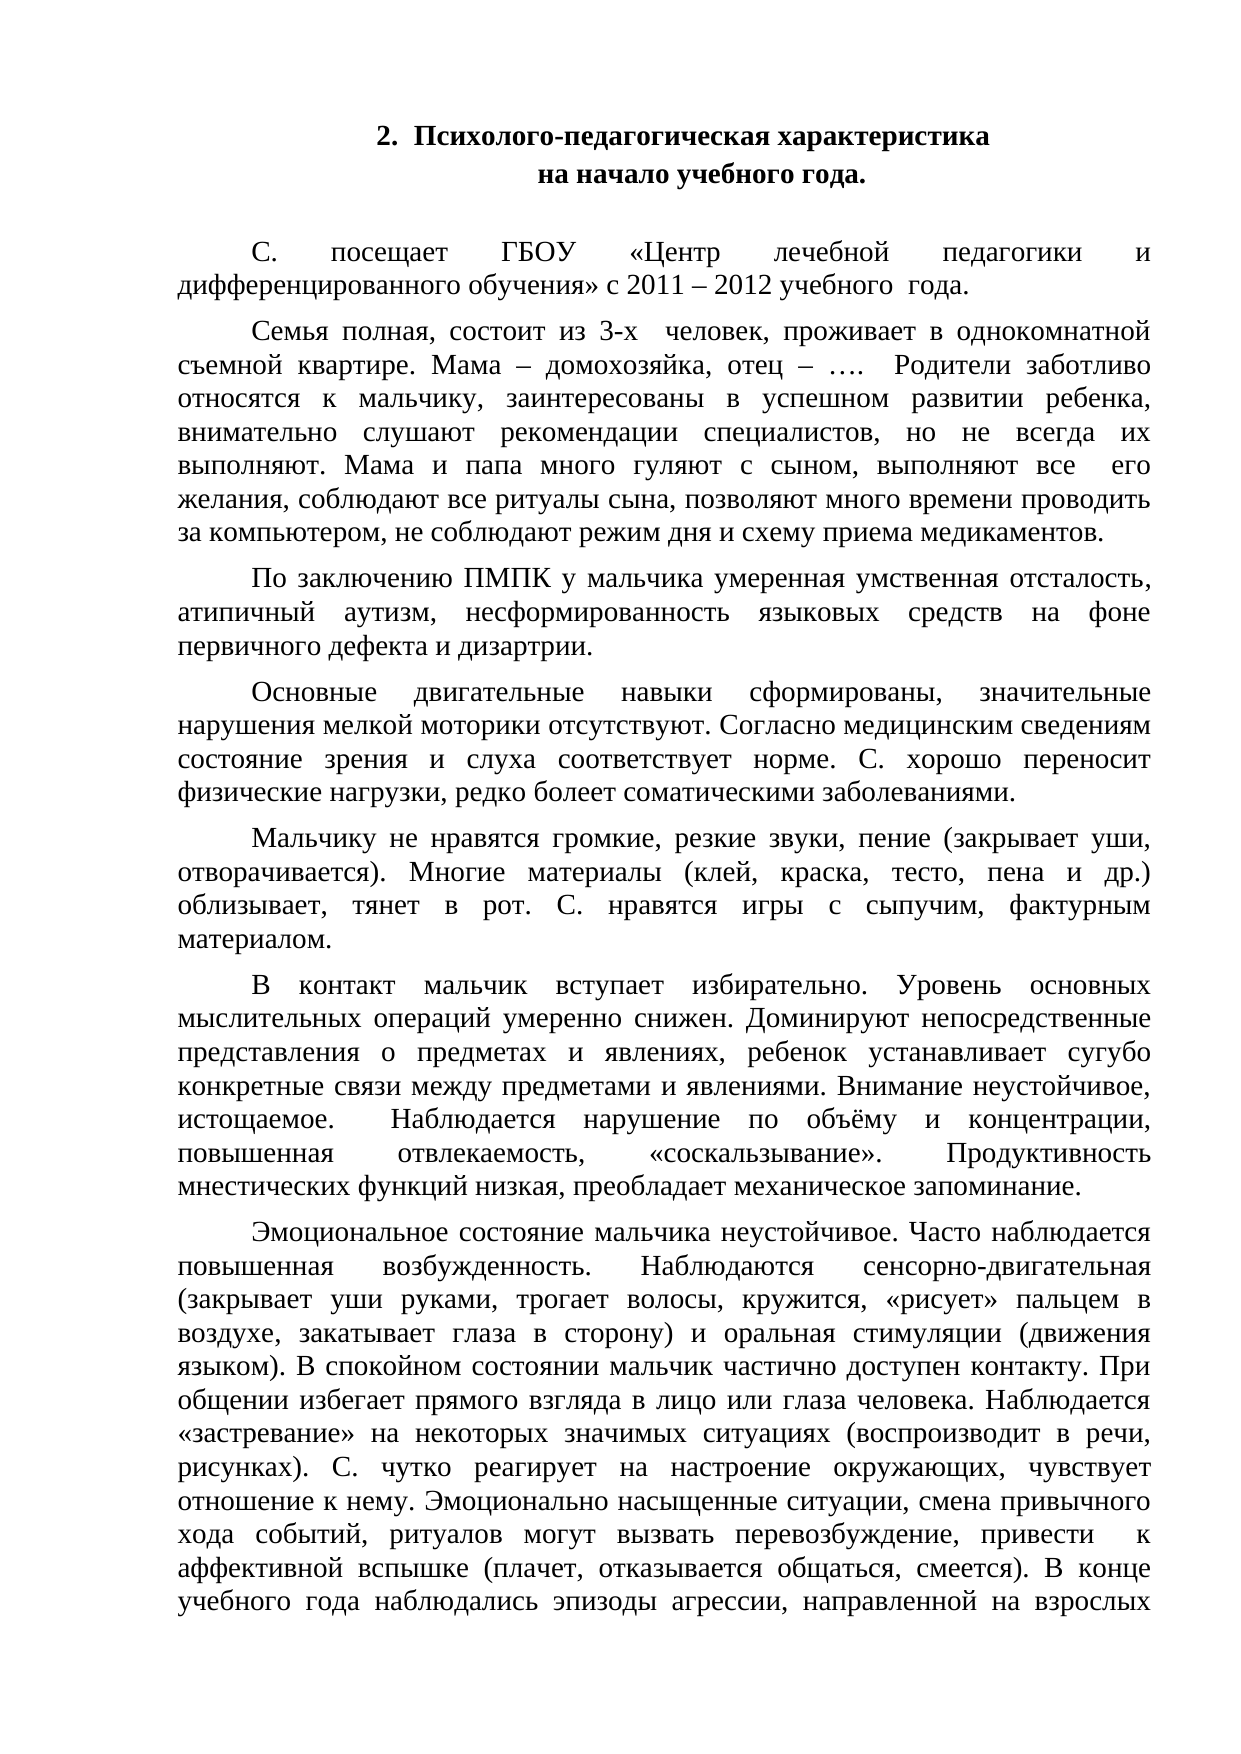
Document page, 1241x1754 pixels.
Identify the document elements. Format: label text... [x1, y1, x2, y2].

text С. посещает ГБОУ «Центр лечебной педагогики и дифференцированного обучения» с 2011 – 2012 учебного года. [177, 234, 1152, 301]
text В контакт мальчик вступает избирательно. Уровень основных мыслительных операций умеренно снижен. Доминируют непосредственные представления о предметах и явлениях, ребенок устанавливает сугубо конкретные связи между предметами и явлениями. Внимание неустойчивое, истощаемое. Наблюдается нарушение по объёму и концентрации, повышенная отвлекаемость, «соскальзывание». Продуктивность мнестических функций низкая, преобладает механическое запоминание. [177, 967, 1152, 1202]
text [177, 1214, 1152, 1617]
list на начало учебного года. [252, 157, 1152, 190]
list Психолого-педагогическая характеристика [215, 118, 1152, 152]
text По заключению ПМПК у мальчика умеренная умственная отсталость, атипичный аутизм, несформированность языковых средств на фоне первичного дефекта и дизартрии. [177, 561, 1152, 661]
text Мальчику не нравятся громкие, резкие звуки, пение (закрывает уши, отворачивается). Многие материалы (клей, краска, тесто, пена и др.) облизывает, тянет в рот. С. нравятся игры с сыпучим, фактурным материалом. [177, 820, 1152, 954]
text Семья полная, состоит из 3-х человек, проживает в однокомнатной съемной квартире. Мама – домохозяйка, отец – …. Родители заботливо относятся к мальчику, заинтересованы в успешном развитии ребенка, внимательно слушают рекомендации специалистов, но не всегда их выполняют. Мама и папа много гуляют с сыном, выполняют все его желания, соблюдают все ритуалы сына, позволяют много времени проводить за компьютером, не соблюдают режим дня и схему приема медикаментов. [177, 313, 1152, 548]
text Основные двигательные навыки сформированы, значительные нарушения мелкой моторики отсутствуют. Согласно медицинским сведениям состояние зрения и слуха соответствует норме. С. хорошо переносит физические нагрузки, редко болеет соматическими заболеваниями. [177, 674, 1152, 808]
